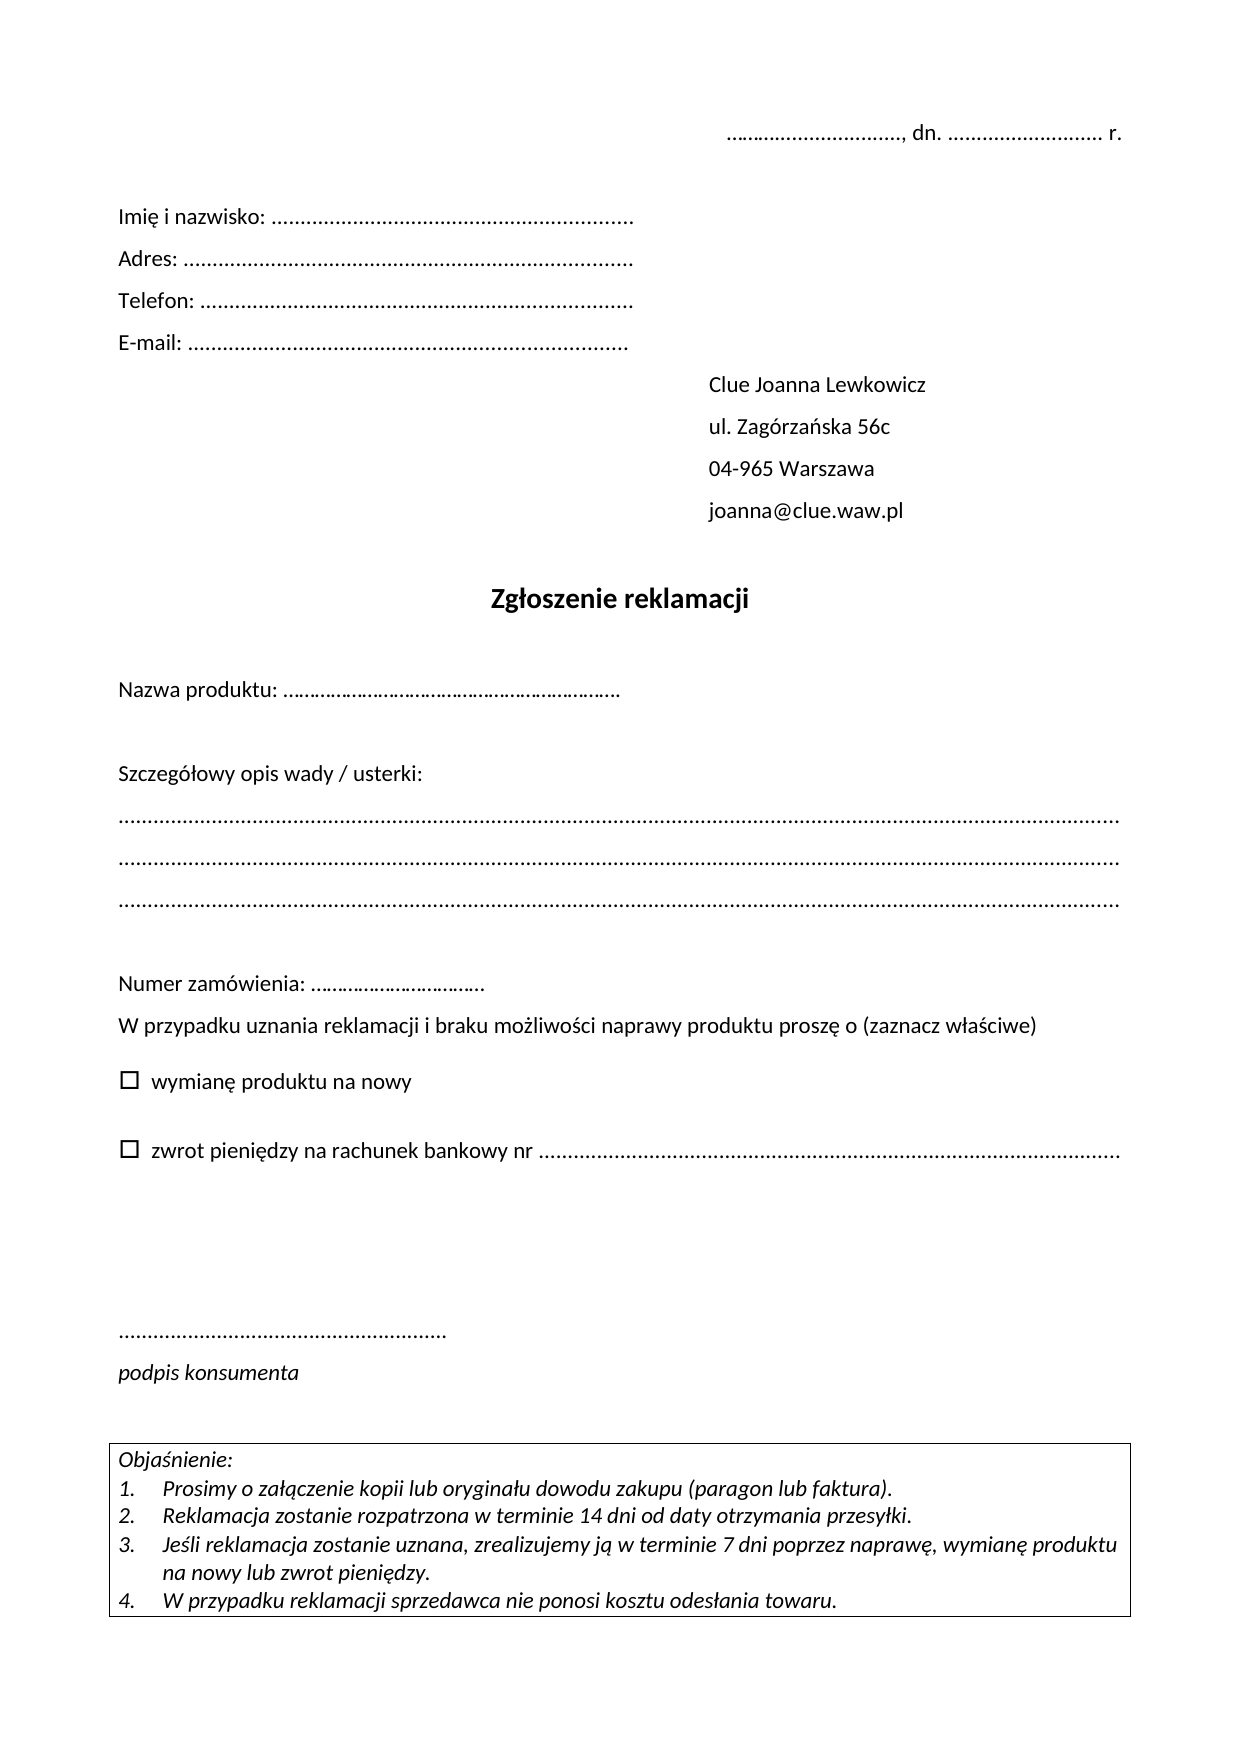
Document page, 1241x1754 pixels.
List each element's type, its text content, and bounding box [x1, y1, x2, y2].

list Reklamacja zostanie rozpatrzona w terminie 14 dni od daty otrzymania przesyłki. [118, 1502, 1122, 1530]
text Numer zamówienia: …………………………… [118, 969, 1122, 997]
text Objaśnienie: [110, 1444, 1130, 1474]
text □ wymianę produktu na nowy [118, 1053, 1122, 1099]
text joanna@clue.waw.pl [709, 496, 1122, 524]
text Telefon: [118, 286, 1122, 314]
text □ zwrot pieniędzy na rachunek bankowy nr [118, 1122, 1122, 1168]
text ul. Zagórzańska 56c [709, 412, 1122, 440]
text E-mail: [118, 328, 1122, 356]
list Prosimy o załączenie kopii lub oryginału dowodu zakupu (paragon lub faktura). [118, 1474, 1122, 1502]
text Imię i nazwisko: [118, 202, 1122, 230]
list Jeśli reklamacja zostanie uznana, zrealizujemy ją w terminie 7 dni poprzez naprawę, wymianę produktu na nowy lub zwrot pieniędzy. [118, 1530, 1122, 1583]
text Szczegółowy opis wady / usterki: [118, 759, 1122, 787]
text Clue Joanna Lewkowicz [118, 370, 1122, 398]
text Zgłoszenie reklamacji [118, 580, 1122, 616]
text ......................................................... [118, 1317, 1122, 1344]
text Nazwa produktu: ………………………………………………………. [118, 675, 1122, 703]
text W przypadku uznania reklamacji i braku możliwości naprawy produktu proszę o (zaznacz właściwe) [118, 1011, 1122, 1039]
text 04-965 Warszawa [709, 454, 1122, 482]
text ………......................, dn. ........................... r. [118, 118, 1122, 146]
list W przypadku reklamacji sprzedawca nie ponosi kosztu odesłania towaru. [110, 1583, 1130, 1616]
text Adres: [118, 244, 1122, 272]
text podpis konsumenta [118, 1358, 1122, 1387]
